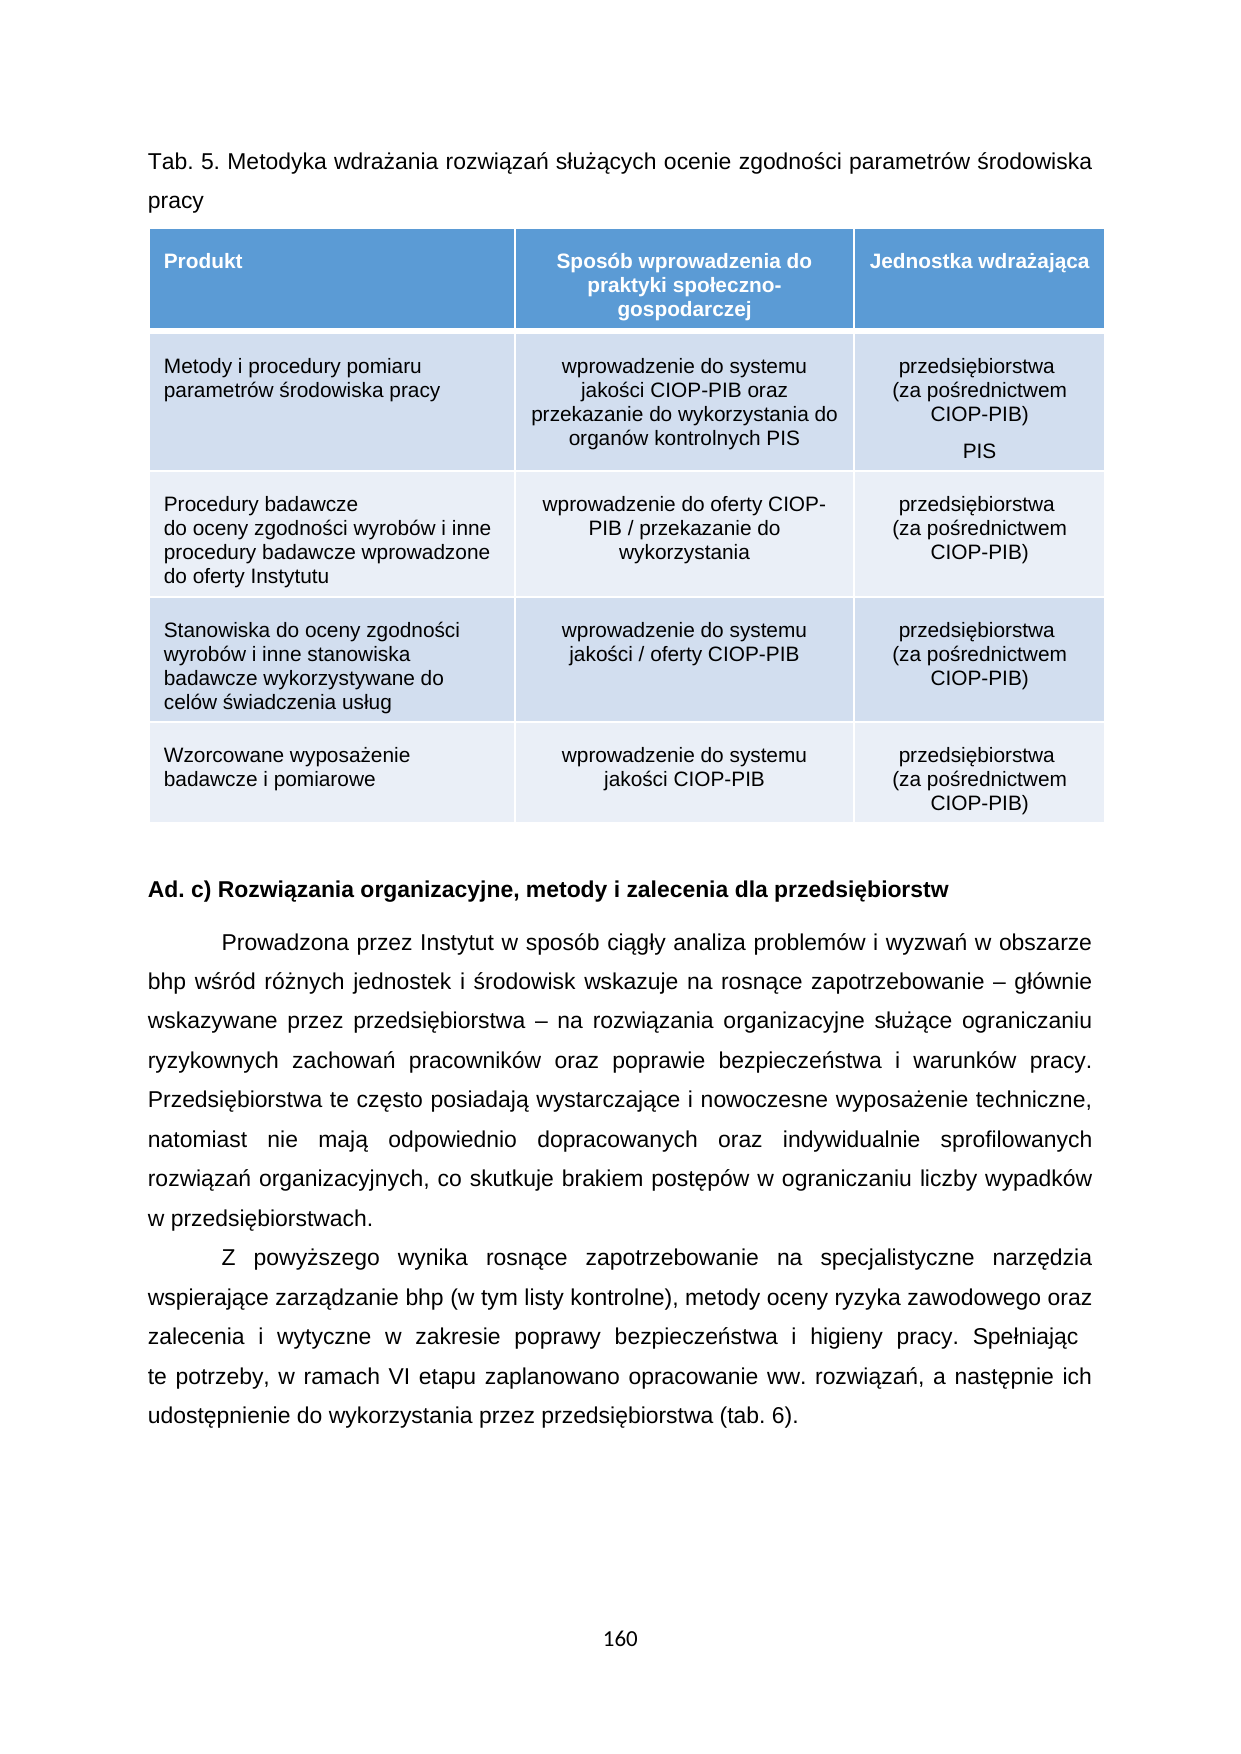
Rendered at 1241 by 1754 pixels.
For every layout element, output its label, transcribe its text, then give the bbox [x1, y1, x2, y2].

table_cell Procedury badawcze do oceny zgodności wyrobów i inne procedury badawcze wprowadzone do oferty Instytutu [150, 472, 514, 596]
table_cell Metody i procedury pomiaru parametrów środowiska pracy [150, 334, 514, 470]
table_header Sposób wprowadzenia do praktyki społeczno-gospodarczej [516, 229, 853, 328]
text Ad. c) Rozwiązania organizacyjne, metody i zalecenia dla przedsiębiorstw [148, 876, 1093, 903]
text Tab. 5. Metodyka wdrażania rozwiązań służących ocenie zgodności parametrów środowiska pracy [148, 148, 1093, 213]
table_cell wprowadzenie do systemu jakości CIOP-PIB oraz przekazanie do wykorzystania do organów kontrolnych PIS [516, 334, 853, 470]
table_cell przedsiębiorstwa (za pośrednictwem CIOP-PIB) [855, 472, 1104, 596]
text Prowadzona przez Instytut w sposób ciągły analiza problemów i wyzwań w obszarze bhp wśród różnych jednostek i środowisk wskazuje na rosnące zapotrzebowanie – głównie wskazywane przez przedsiębiorstwa – na rozwiązania organizacyjne służące ograniczaniu ryzykownych zachowań pracowników oraz poprawie bezpieczeństwa i warunków pracy. Przedsiębiorstwa te często posiadają wystarczające i nowoczesne wyposażenie techniczne, natomiast nie mają odpowiednio dopracowanych oraz indywidualnie sprofilowanych rozwiązań organizacyjnych, co skutkuje brakiem postępów w ograniczaniu liczby wypadków w przedsiębiorstwach. [148, 928, 1093, 1231]
table_cell Wzorcowane wyposażenie badawcze i pomiarowe [150, 723, 514, 822]
table_cell przedsiębiorstwa (za pośrednictwem CIOP-PIB) PIS [855, 334, 1104, 470]
table_header Jednostka wdrażająca [855, 229, 1104, 328]
text Z powyższego wynika rosnące zapotrzebowanie na specjalistyczne narzędzia wspierające zarządzanie bhp (w tym listy kontrolne), metody oceny ryzyka zawodowego oraz zalecenia i wytyczne w zakresie poprawy bezpieczeństwa i higieny pracy. Spełniając te potrzeby, w ramach VI etapu zaplanowano opracowanie ww. rozwiązań, a następnie ich udostępnienie do wykorzystania przez przedsiębiorstwa (tab. 6). [148, 1244, 1093, 1428]
table_cell wprowadzenie do systemu jakości / oferty CIOP-PIB [516, 598, 853, 721]
table_cell przedsiębiorstwa (za pośrednictwem CIOP-PIB) [855, 598, 1104, 721]
table_cell przedsiębiorstwa (za pośrednictwem CIOP-PIB) [855, 723, 1104, 822]
table_header Produkt [150, 229, 514, 328]
table_cell wprowadzenie do systemu jakości CIOP-PIB [516, 723, 853, 822]
table_cell Stanowiska do oceny zgodności wyrobów i inne stanowiska badawcze wykorzystywane do celów świadczenia usług [150, 598, 514, 721]
table_cell wprowadzenie do oferty CIOP-PIB / przekazanie do wykorzystania [516, 472, 853, 596]
